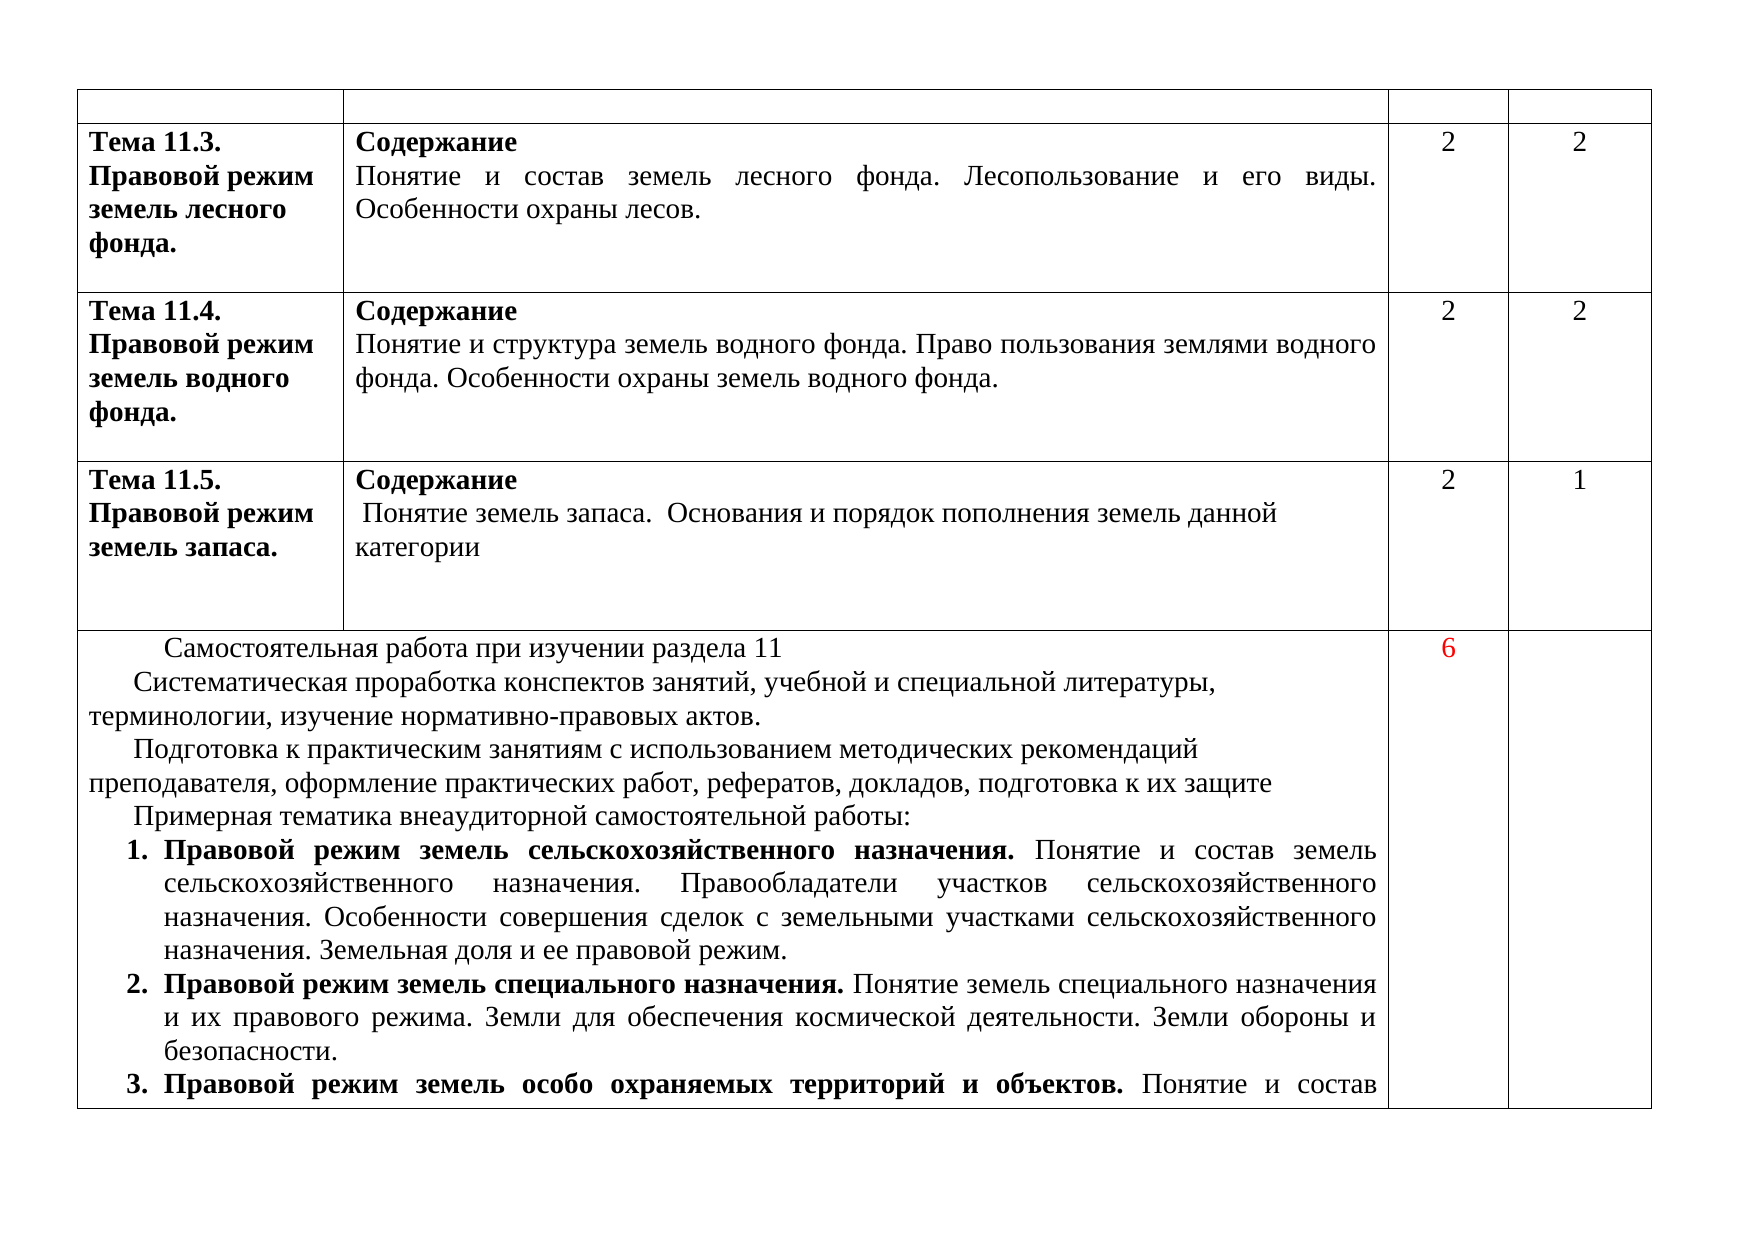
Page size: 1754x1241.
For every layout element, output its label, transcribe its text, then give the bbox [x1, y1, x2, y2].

table_cell 2 [1389, 462, 1508, 629]
table_cell Содержание Понятие и состав земель лесного фонда. Лесопользование и его виды. Особенности охраны лесов. [344, 124, 1388, 292]
table_cell 2 [1389, 90, 1508, 123]
table_cell Содержание Понятие земель запаса. Основания и порядок пополнения земель данной категории [344, 462, 1388, 629]
table_cell Содержание Понятие и структура земель водного фонда. Право пользования землями водного фонда. Особенности охраны земель водного фонда. [344, 293, 1388, 461]
table_cell 2 [1509, 293, 1651, 461]
table_cell Тема 11.4. Правовой режим земель водного фонда. [78, 293, 343, 461]
table_cell 2 [1509, 124, 1651, 292]
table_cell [344, 90, 1388, 123]
table_cell [1509, 631, 1651, 1108]
table_cell 1 [1509, 462, 1651, 629]
table_cell 2 [1389, 293, 1508, 461]
table_cell 2 [1389, 124, 1508, 292]
table_cell Тема 11.3. Правовой режим земель лесного фонда. [78, 124, 343, 292]
table_cell 6 [1389, 631, 1508, 1108]
table_cell Тема 11.5. Правовой режим земель запаса. [78, 462, 343, 629]
